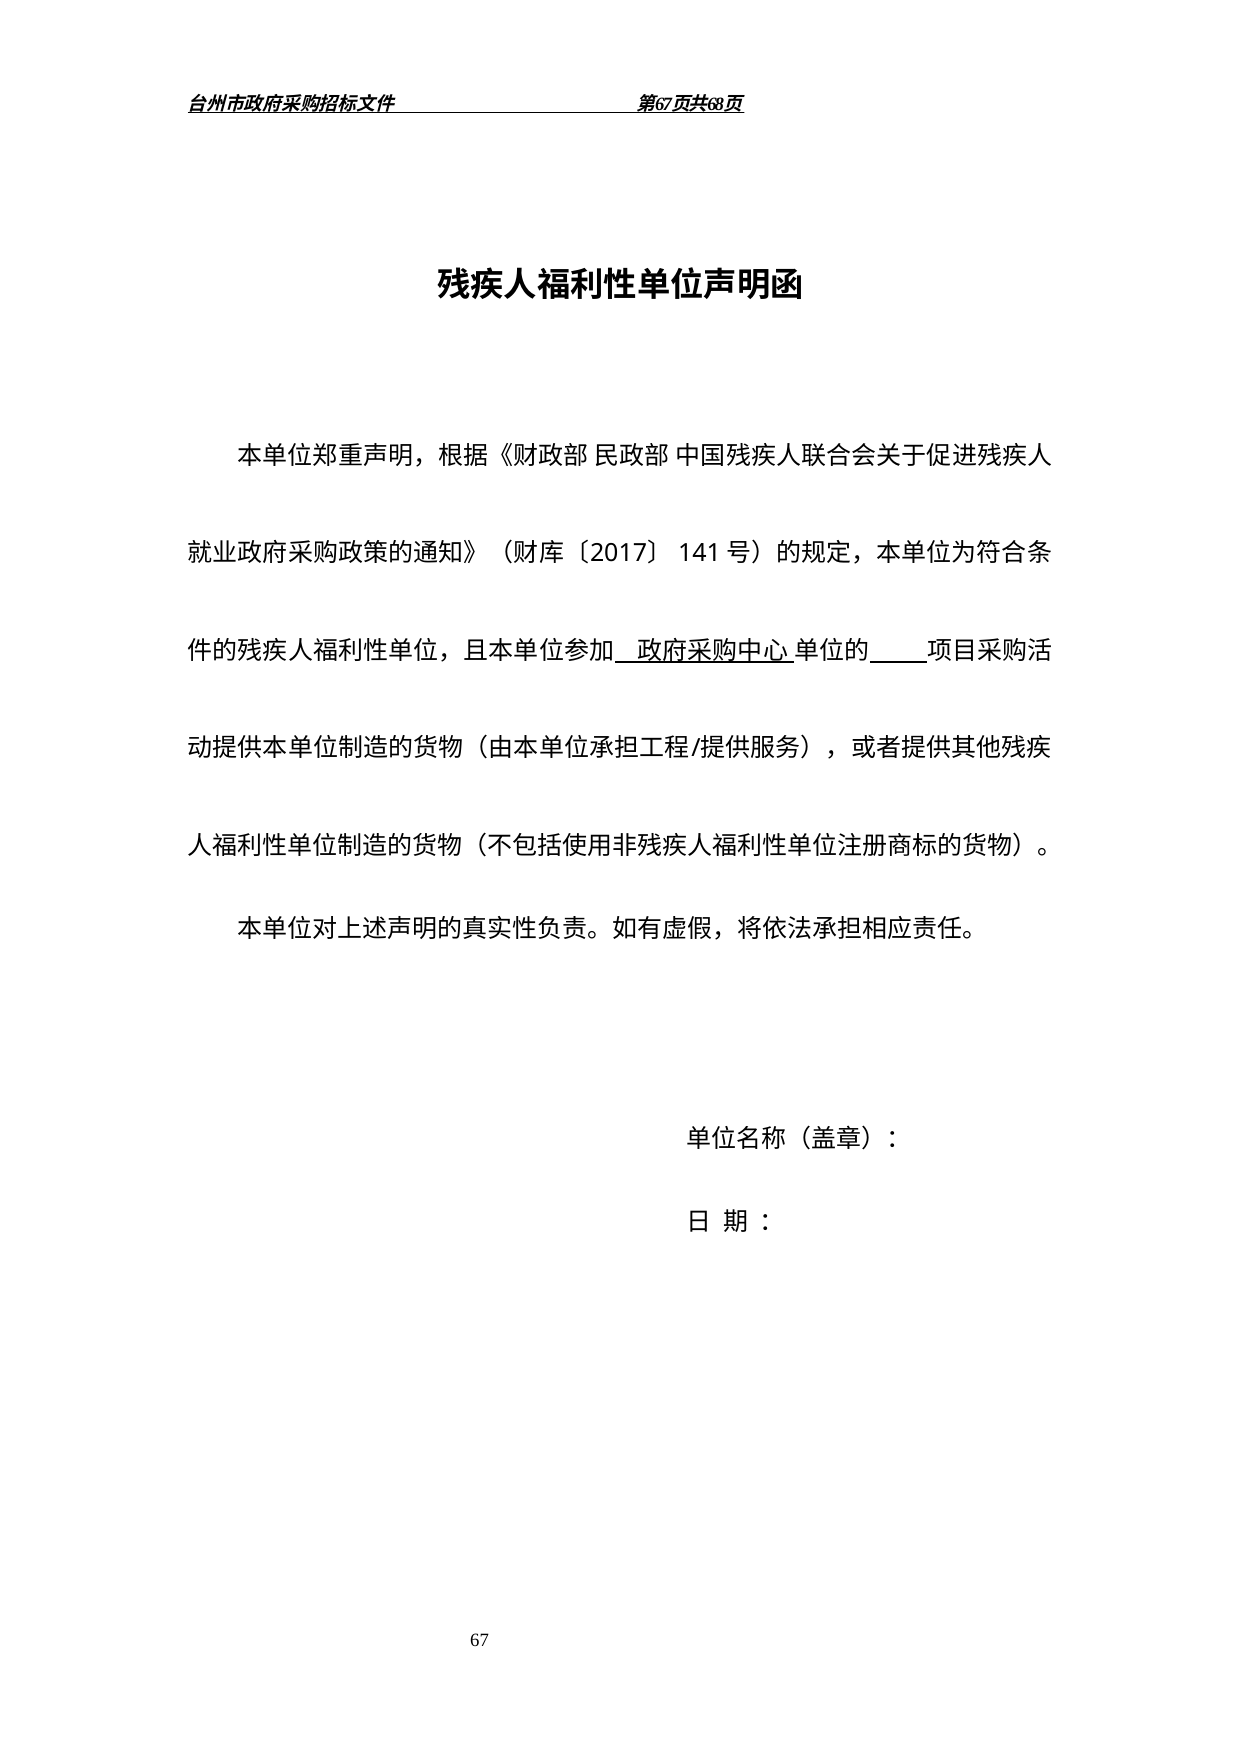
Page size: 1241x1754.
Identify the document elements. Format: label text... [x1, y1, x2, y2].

text 本单位郑重声明，根据《财政部 民政部 中国残疾人联合会关于促进残疾人就业政府采购政策的通知》（财库〔2017〕 141号）的规定，本单位为符合条件的残疾人福利性单位，且本单位参加 政府采购中心 单位的 项目采购活动提供本单位制造的货物（由本单位承担工程/提供服务），或者提供其他残疾人福利性单位制造的货物（不包括使用非残疾人福利性单位注册商标的货物）。 [187, 421, 1053, 876]
text 日 期 ： [562, 1187, 1053, 1252]
text 本单位对上述声明的真实性负责。如有虚假，将依法承担相应责任。 [187, 894, 1053, 959]
text 残疾人福利性单位声明函 [187, 250, 1053, 315]
text 单位名称（盖章）： [686, 1104, 1053, 1169]
